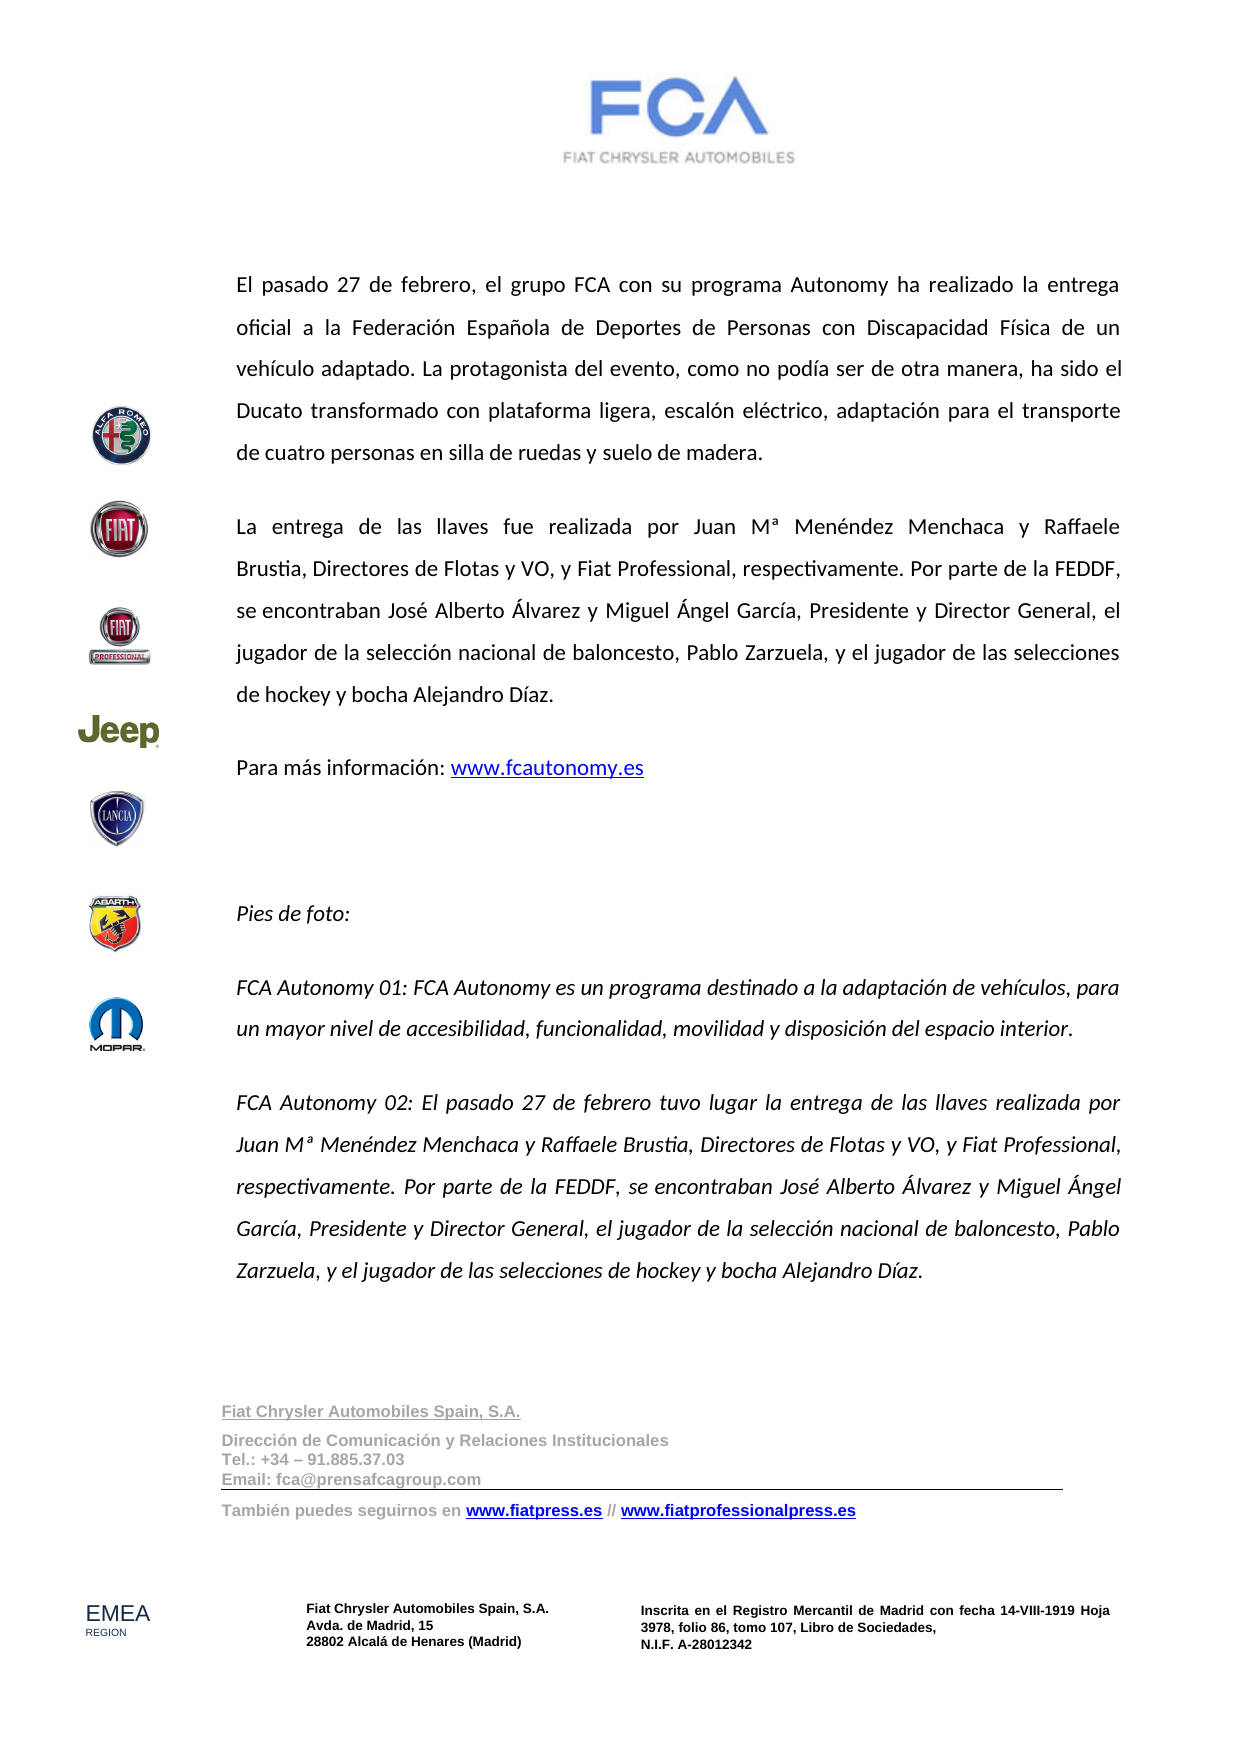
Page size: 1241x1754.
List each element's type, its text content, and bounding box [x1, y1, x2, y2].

picture [86, 891, 145, 954]
picture [87, 401, 155, 469]
text Para más información: www.fcautonomy.es [236, 753, 1122, 781]
picture [89, 997, 145, 1051]
text También puedes seguirnos en www.fiatpress.es // www.fiatprofessionalpress.es [221, 1490, 1063, 1523]
text Dirección de Comunicación y Relaciones Institucionales [221, 1431, 1063, 1450]
text Tel.: +34 – 91.885.37.03 [221, 1450, 1063, 1469]
text El pasado 27 de febrero, el grupo FCA con su programa Autonomy ha realizado la entrega oficial a la Federación Española de Deportes de Personas con Discapacidad Física de un vehículo adaptado. La protagonista del evento, como no podía ser de otra manera, ha sido el Ducato transformado con plataforma ligera, escalón eléctrico, adaptación para el transporte de cuatro personas en silla de ruedas y suelo de madera. [236, 271, 1122, 467]
picture [87, 790, 147, 848]
picture [89, 499, 148, 559]
text Pies de foto: [236, 899, 1122, 927]
text FCA Autonomy 02: El pasado 27 de febrero tuvo lugar la entrega de las llaves realizada por Juan Mª Menéndez Menchaca y Raffaele Brustia, Directores de Flotas y VO, y Fiat Professional, respectivamente. Por parte de la FEDDF, se encontraban José Alberto Álvarez y Miguel Ángel García, Presidente y Director General, el jugador de la selección nacional de baloncesto, Pablo Zarzuela, y el jugador de las selecciones de hockey y bocha Alejandro Díaz. [236, 1088, 1122, 1284]
text La entrega de las llaves fue realizada por Juan Mª Menéndez Menchaca y Raffaele Brustia, Directores de Flotas y VO, y Fiat Professional, respectivamente. Por parte de la FEDDF, se encontraban José Alberto Álvarez y Miguel Ángel García, Presidente y Director General, el jugador de la selección nacional de baloncesto, Pablo Zarzuela, y el jugador de las selecciones de hockey y bocha Alejandro Díaz. [236, 512, 1122, 708]
picture [78, 715, 159, 748]
text FCA Autonomy 01: FCA Autonomy es un programa destinado a la adaptación de vehículos, para un mayor nivel de accesibilidad, funcionalidad, movilidad y disposición del espacio interior. [236, 973, 1122, 1043]
picture [562, 73, 797, 165]
text Email: fca@prensafcagroup.com [221, 1469, 1063, 1488]
picture [84, 603, 155, 668]
text Fiat Chrysler Automobiles Spain, S.A. [221, 1402, 1063, 1421]
